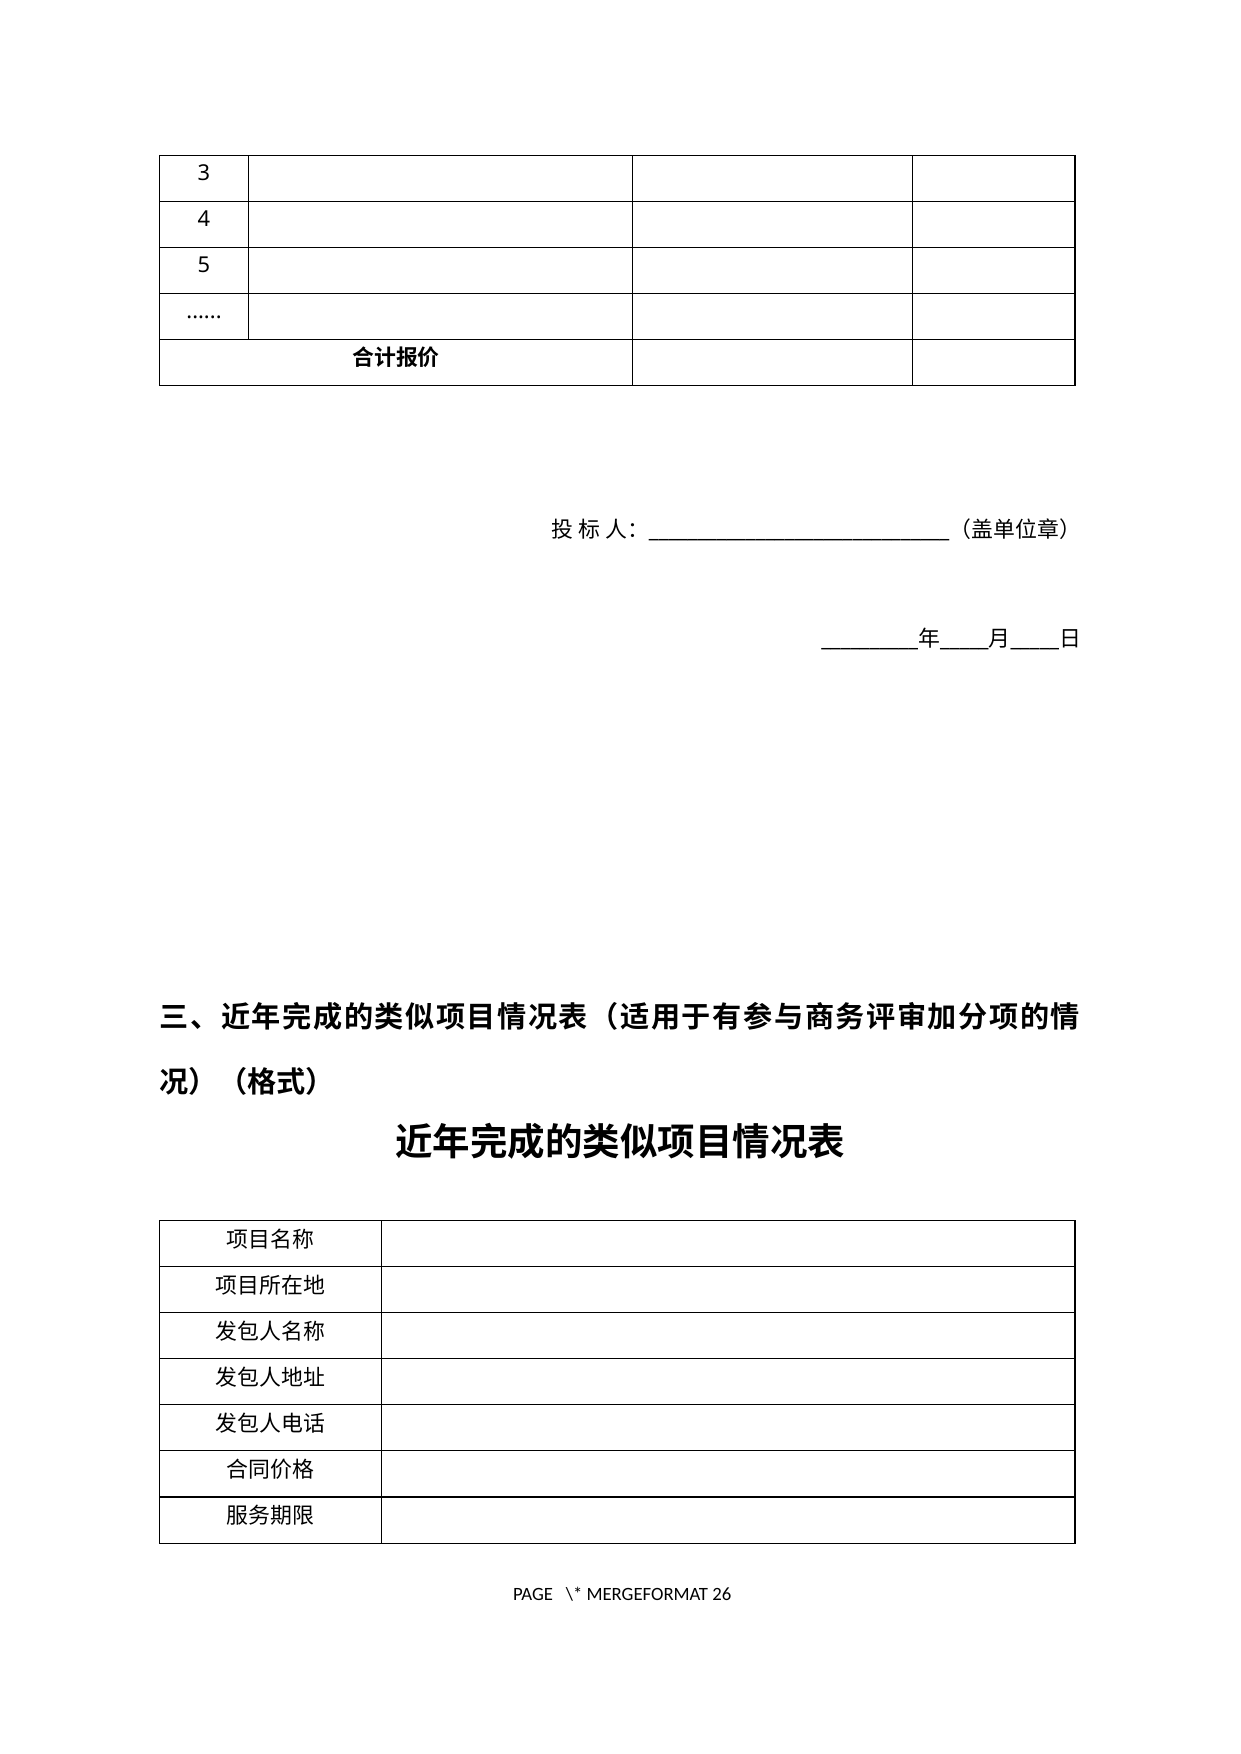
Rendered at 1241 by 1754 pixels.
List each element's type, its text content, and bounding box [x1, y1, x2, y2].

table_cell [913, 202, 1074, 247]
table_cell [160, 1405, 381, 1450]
subtitle 三、近年完成的类似项目情况表（适用于有参与商务评审加分项的情况）（格式） [159, 982, 1081, 1112]
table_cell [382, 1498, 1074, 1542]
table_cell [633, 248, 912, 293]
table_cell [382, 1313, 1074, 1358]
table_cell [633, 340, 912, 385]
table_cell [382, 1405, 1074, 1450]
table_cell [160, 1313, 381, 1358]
text 投 标 人：_______________________________（盖单位章） [159, 494, 1081, 548]
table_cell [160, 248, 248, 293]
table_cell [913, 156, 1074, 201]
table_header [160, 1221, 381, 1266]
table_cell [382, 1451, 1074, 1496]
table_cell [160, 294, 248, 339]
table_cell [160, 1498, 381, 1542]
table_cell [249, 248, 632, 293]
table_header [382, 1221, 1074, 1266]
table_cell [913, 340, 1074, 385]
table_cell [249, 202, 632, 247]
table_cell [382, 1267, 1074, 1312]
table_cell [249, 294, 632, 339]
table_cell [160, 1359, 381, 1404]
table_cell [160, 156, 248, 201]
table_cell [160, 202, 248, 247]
text 近年完成的类似项目情况表 [159, 1112, 1081, 1166]
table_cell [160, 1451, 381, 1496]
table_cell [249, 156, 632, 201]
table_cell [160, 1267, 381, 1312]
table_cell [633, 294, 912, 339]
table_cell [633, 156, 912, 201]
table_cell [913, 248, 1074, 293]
text __________年_____月_____日 [159, 603, 1081, 657]
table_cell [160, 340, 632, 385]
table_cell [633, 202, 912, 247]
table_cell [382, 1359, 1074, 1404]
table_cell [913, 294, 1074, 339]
